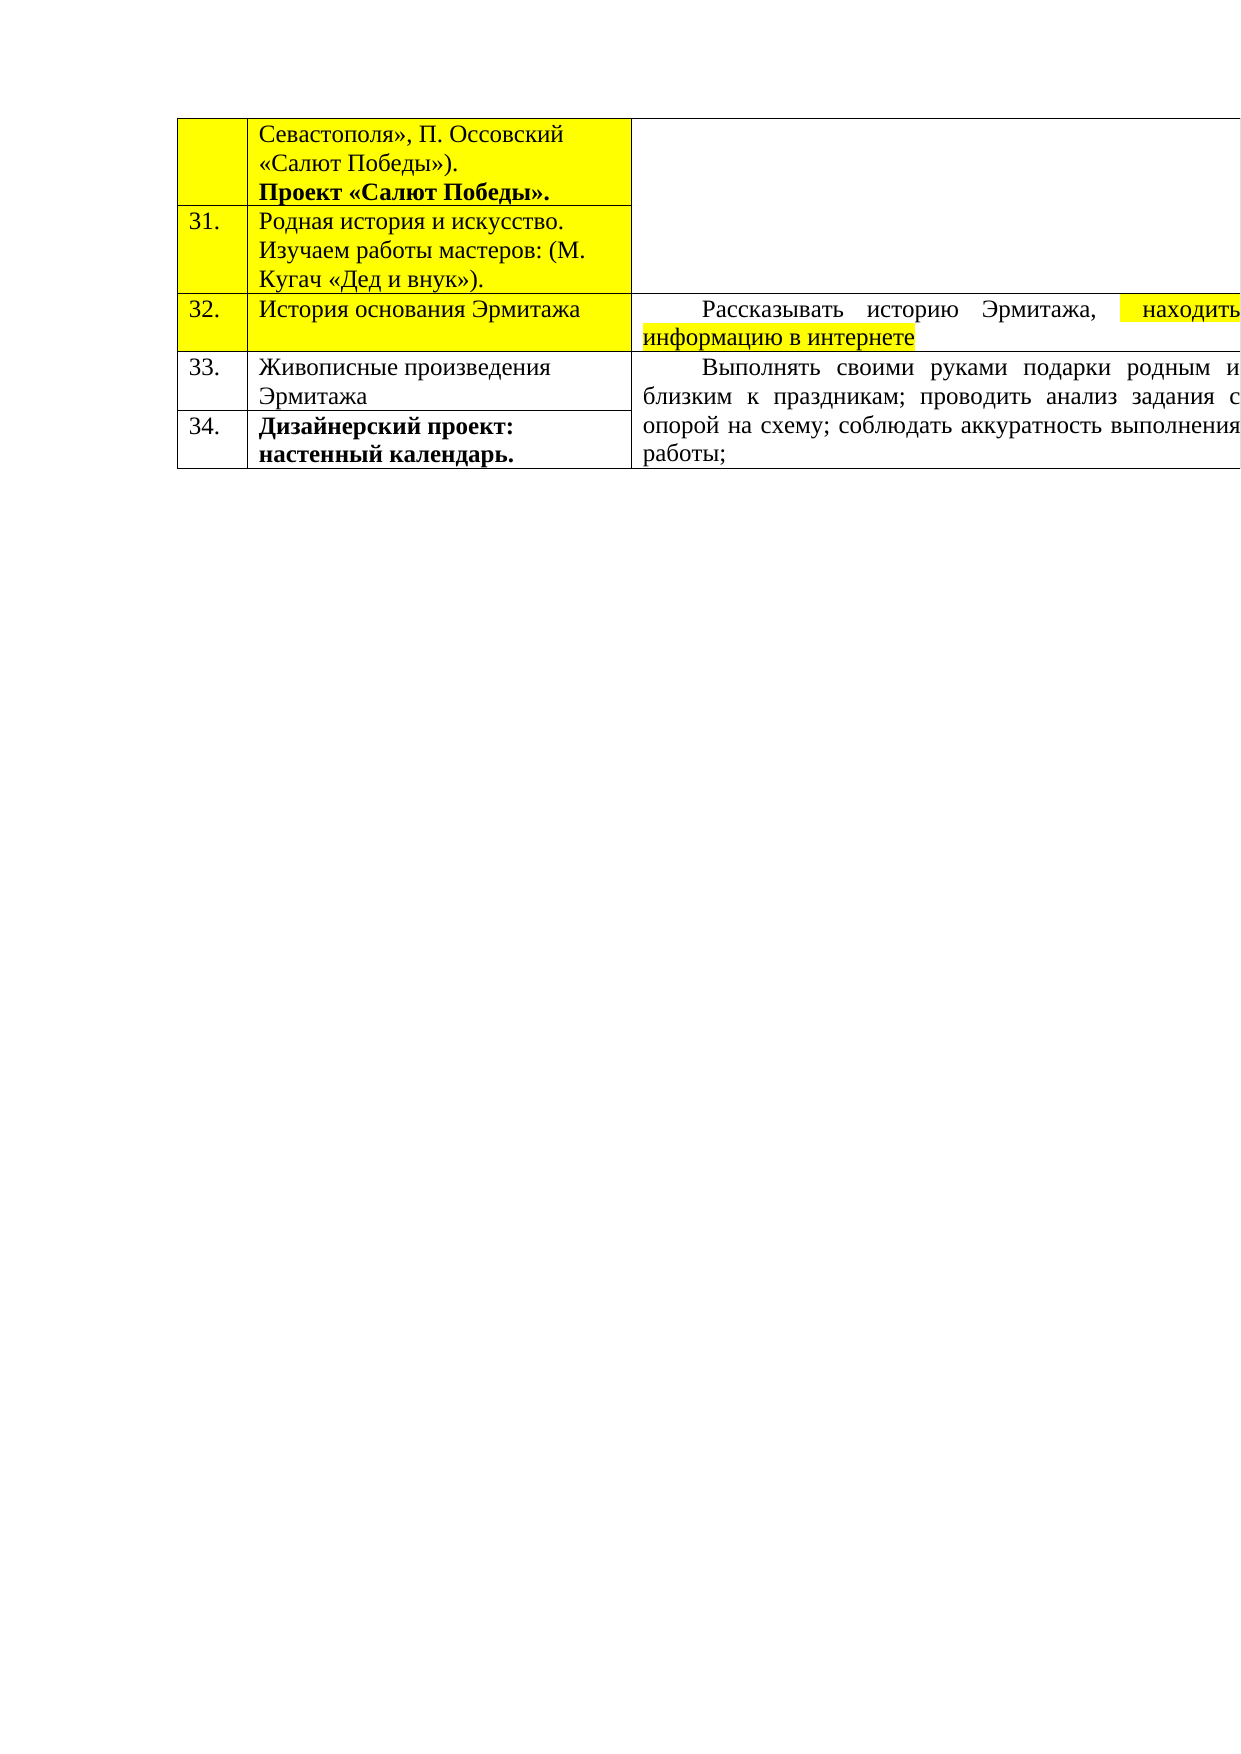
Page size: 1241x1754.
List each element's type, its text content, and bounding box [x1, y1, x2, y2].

table_cell [178, 411, 247, 468]
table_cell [632, 119, 1240, 293]
table_cell История основания Эрмитажа [248, 294, 631, 351]
table_cell [178, 294, 247, 351]
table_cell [248, 119, 631, 205]
table_cell [178, 119, 247, 205]
table_cell Живописные произведения Эрмитажа [248, 352, 631, 410]
table_cell Рассказывать историю Эрмитажа, находить информацию в интернете [632, 294, 1240, 351]
table_cell [178, 352, 247, 410]
table_cell Дизайнерский проект: настенный календарь. [248, 411, 631, 468]
table_cell [178, 206, 247, 293]
table_cell Выполнять своими руками подарки родным и близким к праздникам; проводить анализ задания с опорой на схему; соблюдать аккуратность выполнения работы; [632, 352, 1240, 468]
table_cell Родная история и искусство. Изучаем работы мастеров: (М. Кугач «Дед и внук»). [248, 206, 631, 293]
